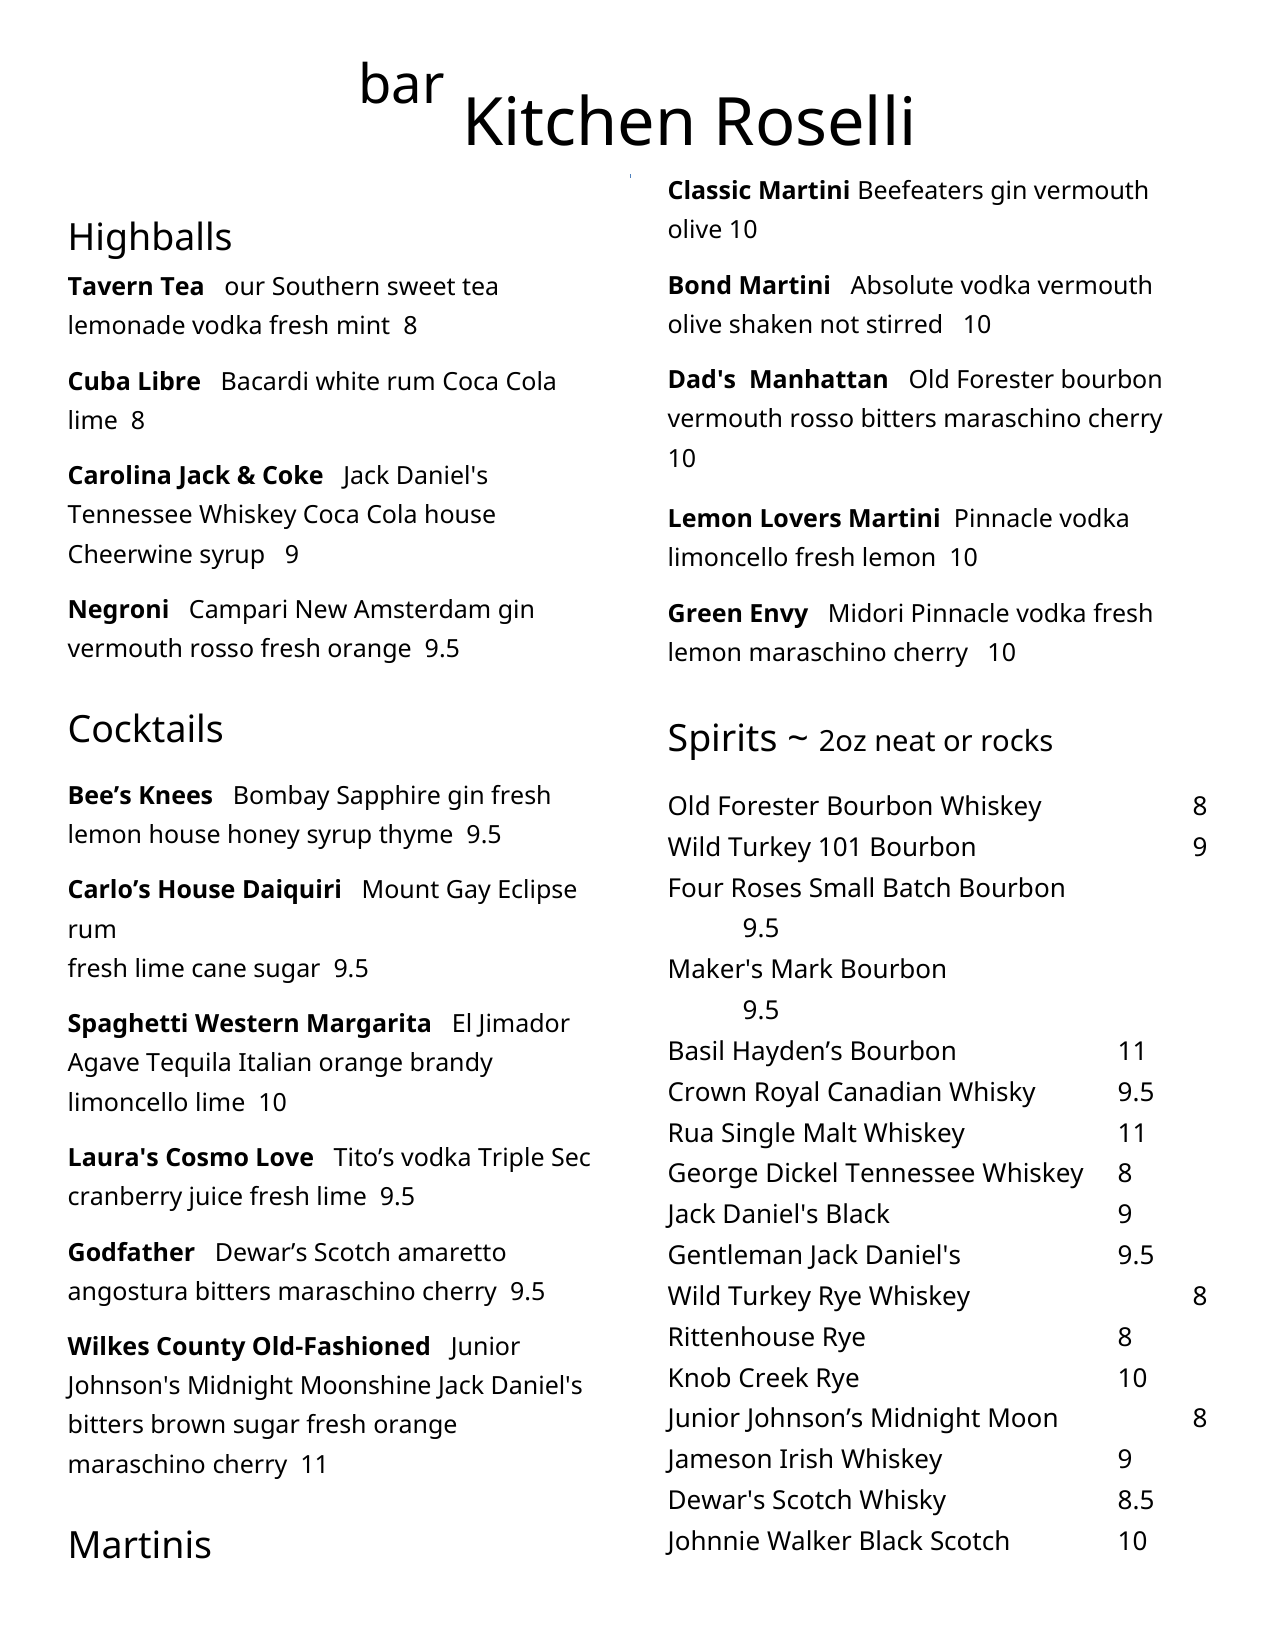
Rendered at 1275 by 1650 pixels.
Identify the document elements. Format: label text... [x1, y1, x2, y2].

text Martinis [67, 1518, 607, 1569]
text Green Envy Midori Pinnacle vodka fresh lemon maraschino cherry 10 [667, 595, 1207, 668]
text Jack Daniel's Black 9 [667, 1196, 1207, 1231]
text Rittenhouse Rye 8 [667, 1318, 1207, 1354]
text Negroni Campari New Amsterdam gin vermouth rosso fresh orange 9.5 [67, 592, 607, 665]
text Cuba Libre Bacardi white rum Coca Cola lime 8 [67, 363, 607, 437]
text Crown Royal Canadian Whisky 9.5 [667, 1073, 1207, 1109]
text Highballs [67, 210, 607, 261]
text Knob Creek Rye 10 [667, 1359, 1207, 1395]
text Cocktails [67, 703, 607, 754]
text Carolina Jack & Coke Jack Daniel's Tennessee Whiskey Coca Cola house Cheerwine syrup 9 [67, 458, 607, 570]
text Classic Martini Beefeaters gin vermouth olive 10 [667, 173, 1207, 246]
text Laura's Cosmo Love Tito’s vodka Triple Sec cranberry juice fresh lime 9.5 [67, 1139, 607, 1213]
text Rua Single Malt Whiskey 11 [667, 1114, 1207, 1150]
text Godfather Dewar’s Scotch amaretto angostura bitters maraschino cherry 9.5 [67, 1234, 607, 1307]
text Dad's Manhattan Old Forester bourbon vermouth rosso bitters maraschino cherry 10 [667, 362, 1207, 474]
text Wild Turkey 101 Bourbon 9 [667, 828, 1207, 864]
text Bond Martini Absolute vodka vermouth olive shaken not stirred 10 [667, 267, 1207, 341]
text Carlo’s House Daiquiri Mount Gay Eclipse rum [67, 872, 607, 945]
text Maker's Mark Bourbon 9.5 [667, 951, 1207, 1027]
text Jameson Irish Whiskey 9 [667, 1441, 1207, 1476]
text fresh lime cane sugar 9.5 [67, 950, 607, 984]
text Wilkes County Old-Fashioned Junior Johnson's Midnight Moonshine Jack Daniel's [67, 1329, 607, 1402]
text Johnnie Walker Black Scotch 10 [667, 1522, 1207, 1558]
text George Dickel Tennessee Whiskey 8 [667, 1155, 1207, 1191]
text bitters brown sugar fresh orange maraschino cherry 11 [67, 1407, 607, 1480]
text Lemon Lovers Martini Pinnacle vodka limoncello fresh lemon 10 [667, 501, 1207, 574]
text Spirits ~ 2oz neat or rocks [667, 711, 1207, 762]
text Bee’s Knees Bombay Sapphire gin fresh lemon house honey syrup thyme 9.5 [67, 777, 607, 851]
text Gentleman Jack Daniel's 9.5 [667, 1237, 1207, 1272]
text Spaghetti Western Margarita El Jimador Agave Tequila Italian orange brandy limoncello lime 10 [67, 1006, 607, 1118]
text Basil Hayden’s Bourbon 11 [667, 1032, 1207, 1068]
text Junior Johnson’s Midnight Moon 8 [667, 1400, 1207, 1436]
text Old Forester Bourbon Whiskey 8 [667, 787, 1207, 823]
text Tavern Tea our Southern sweet tea lemonade vodka fresh mint 8 [67, 269, 607, 342]
text Four Roses Small Batch Bourbon 9.5 [667, 869, 1207, 946]
text Dewar's Scotch Whisky 8.5 [667, 1482, 1207, 1517]
text Wild Turkey Rye Whiskey 8 [667, 1277, 1207, 1313]
